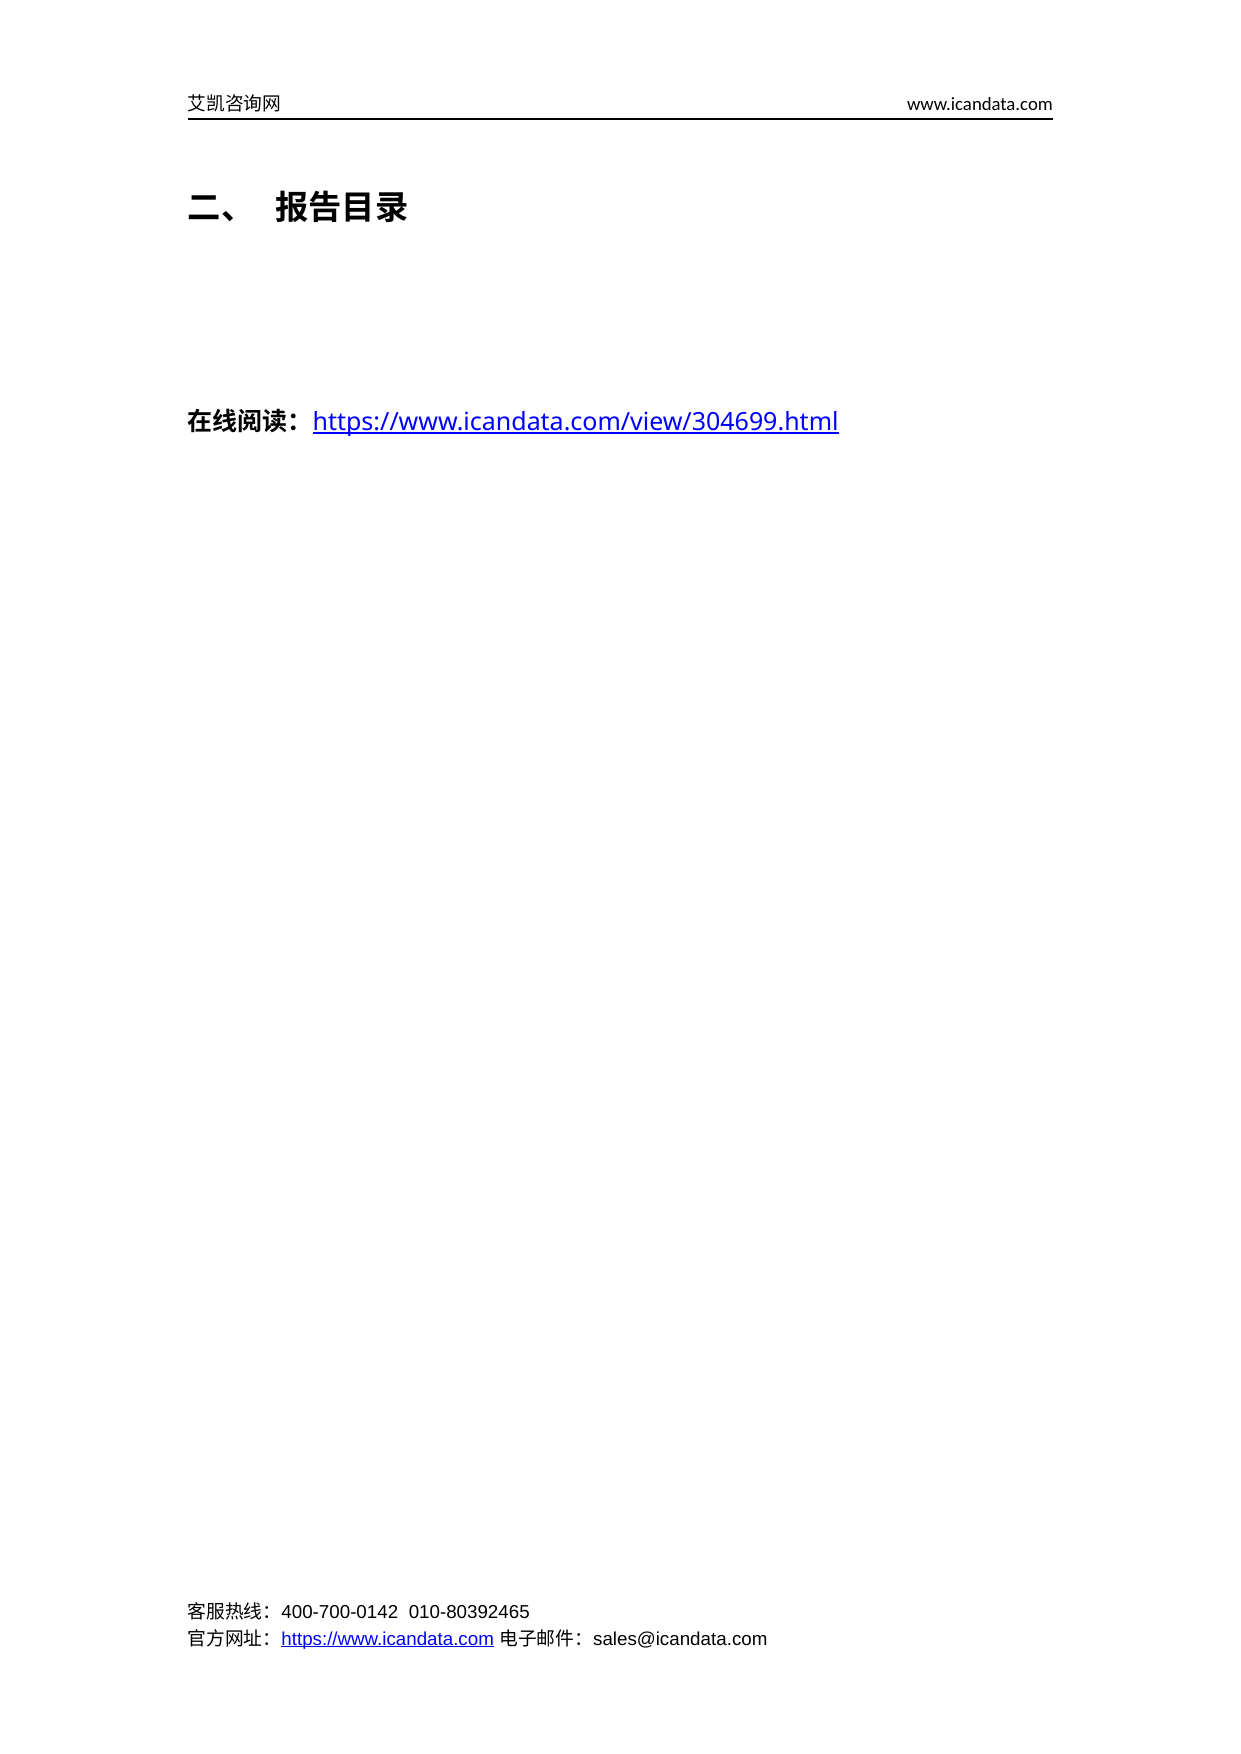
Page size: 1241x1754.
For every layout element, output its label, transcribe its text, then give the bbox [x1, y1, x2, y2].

text 在线阅读：https://www.icandata.com/view/304699.html [187, 387, 1053, 452]
subtitle 报告目录 [187, 172, 1053, 237]
